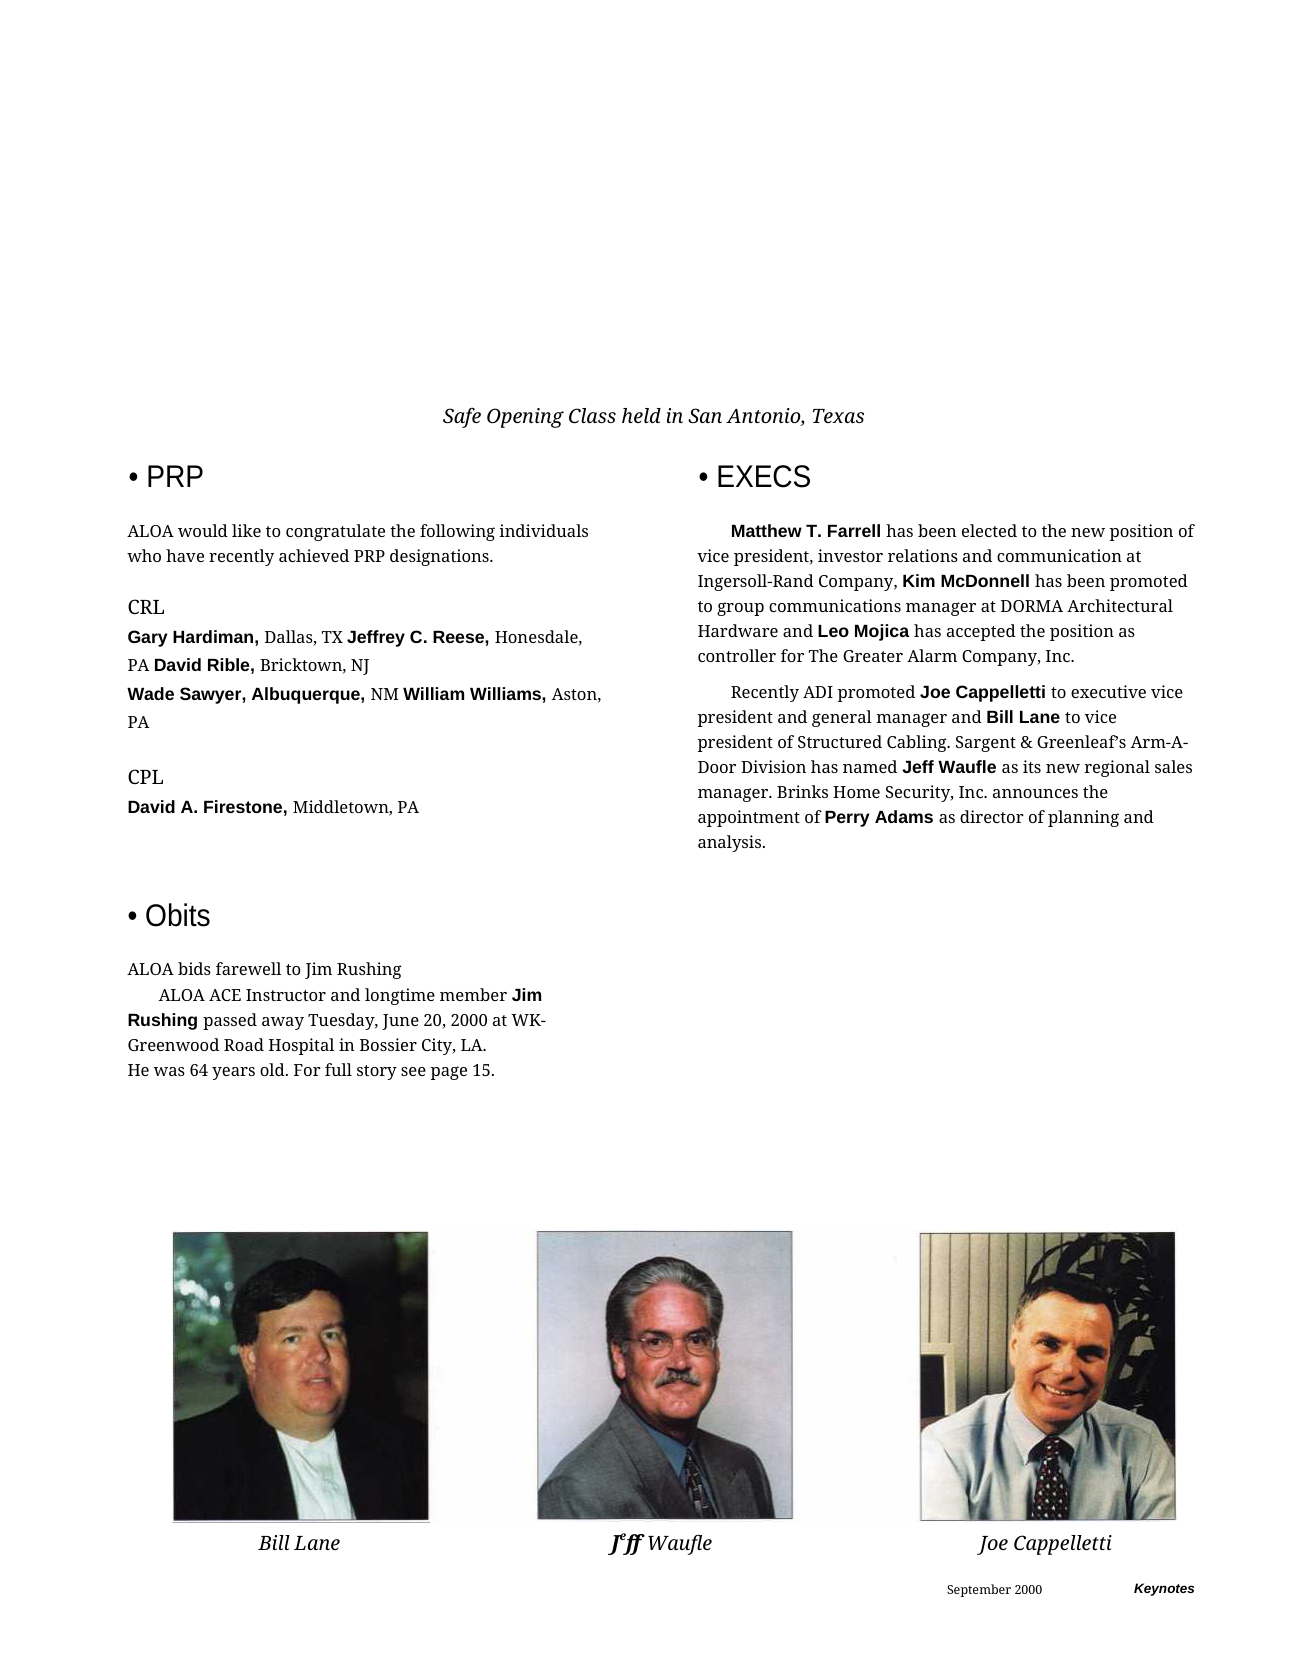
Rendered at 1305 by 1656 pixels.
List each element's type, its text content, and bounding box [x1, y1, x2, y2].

text Safe Opening Class held in San Antonio, Texas [127, 398, 1181, 430]
text September 2000 [947, 1578, 1042, 1598]
picture [172, 1230, 1177, 1522]
subtitle Gary Hardiman, Dallas, TX Jeffrey C. Reese, Honesdale, PA David Rible, Bricktown, NJ [127, 621, 607, 678]
text He was 64 years old. For full story see page 15. [127, 1056, 607, 1081]
text • Obits [127, 898, 607, 933]
text ALOA would like to congratulate the following individuals who have recently achieved PRP designations. [127, 518, 607, 568]
text • EXECS [698, 460, 811, 495]
text • PRP [128, 460, 204, 494]
text Matthew T. Farrell has been elected to the new position of vice president, investor relations and communication at Ingersoll-Rand Company, Kim McDonnell has been promoted to group communications manager at DORMA Architectural Hardware and Leo Mojica has accepted the position as controller for The Greater Alarm Company, Inc. [697, 518, 1195, 668]
text Bill Lane Jeff Waufle Joe Cappelletti [258, 1523, 1112, 1557]
text ALOA ACE Instructor and longtime member Jim Rushing passed away Tuesday, June 20, 2000 at WK-Greenwood Road Hospital in Bossier City, LA. [127, 981, 566, 1056]
text ALOA bids farewell to Jim Rushing [127, 953, 607, 981]
text CPL [127, 758, 607, 791]
text Keynotes [1134, 1581, 1195, 1596]
subtitle David A. Firestone, Middletown, PA [127, 791, 607, 819]
text CRL [127, 592, 607, 621]
text Recently ADI promoted Joe Cappelletti to executive vice president and general manager and Bill Lane to vice president of Structured Cabling. Sargent & Greenleaf’s Arm-A-Door Division has named Jeff Waufle as its new regional sales manager. Brinks Home Security, Inc. announces the appointment of Perry Adams as director of planning and analysis. [697, 678, 1195, 853]
subtitle Wade Sawyer, Albuquerque, NM William Williams, Aston, PA [127, 678, 607, 735]
